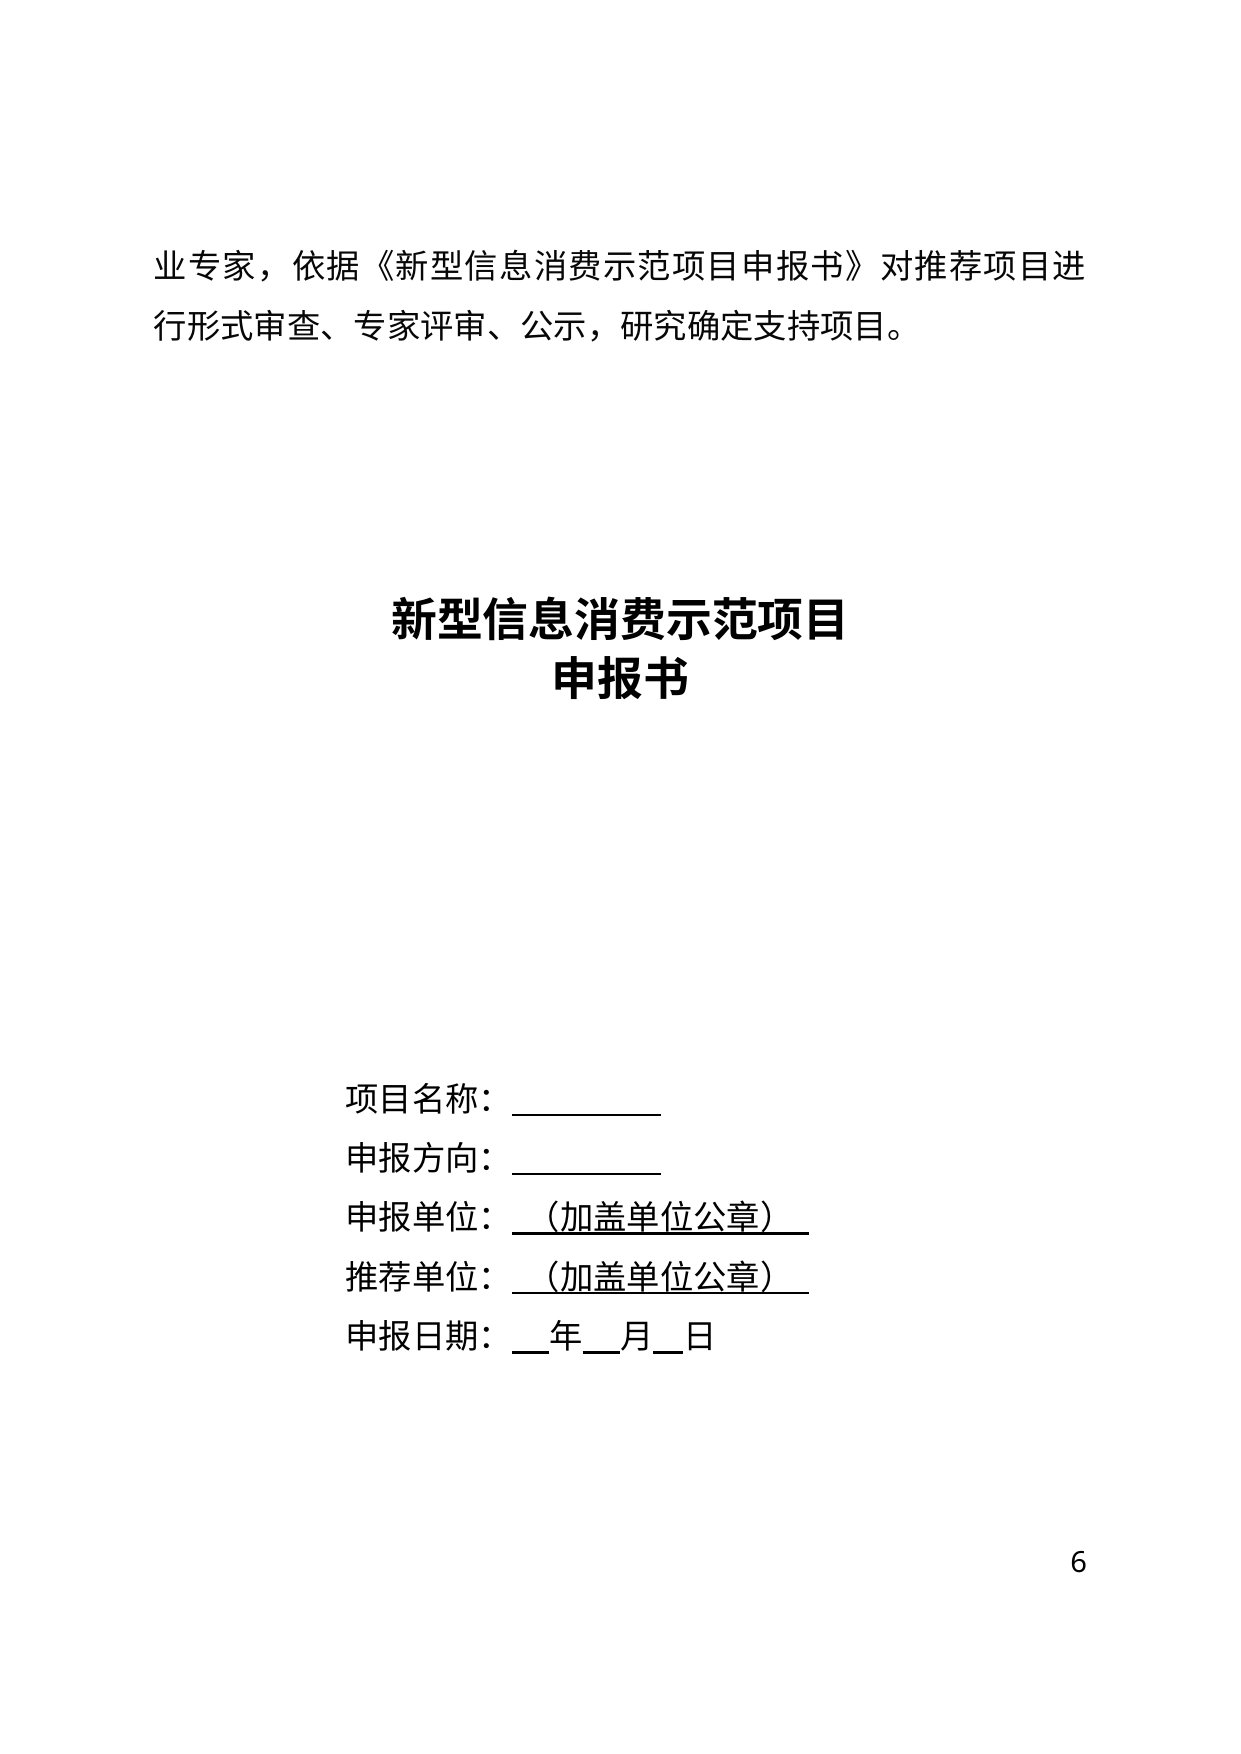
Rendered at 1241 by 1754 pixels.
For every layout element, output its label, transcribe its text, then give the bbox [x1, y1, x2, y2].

text 申报单位： （加盖单位公章） [153, 1182, 1087, 1242]
text 申报日期： 年 月 日 [153, 1301, 1087, 1360]
text 推荐单位： （加盖单位公章） [153, 1242, 1087, 1301]
text 申报书 [153, 648, 1087, 707]
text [153, 230, 1087, 351]
text 新型信息消费示范项目 [153, 588, 1087, 648]
text 项目名称： [153, 1063, 1087, 1123]
text 申报方向： [153, 1123, 1087, 1182]
